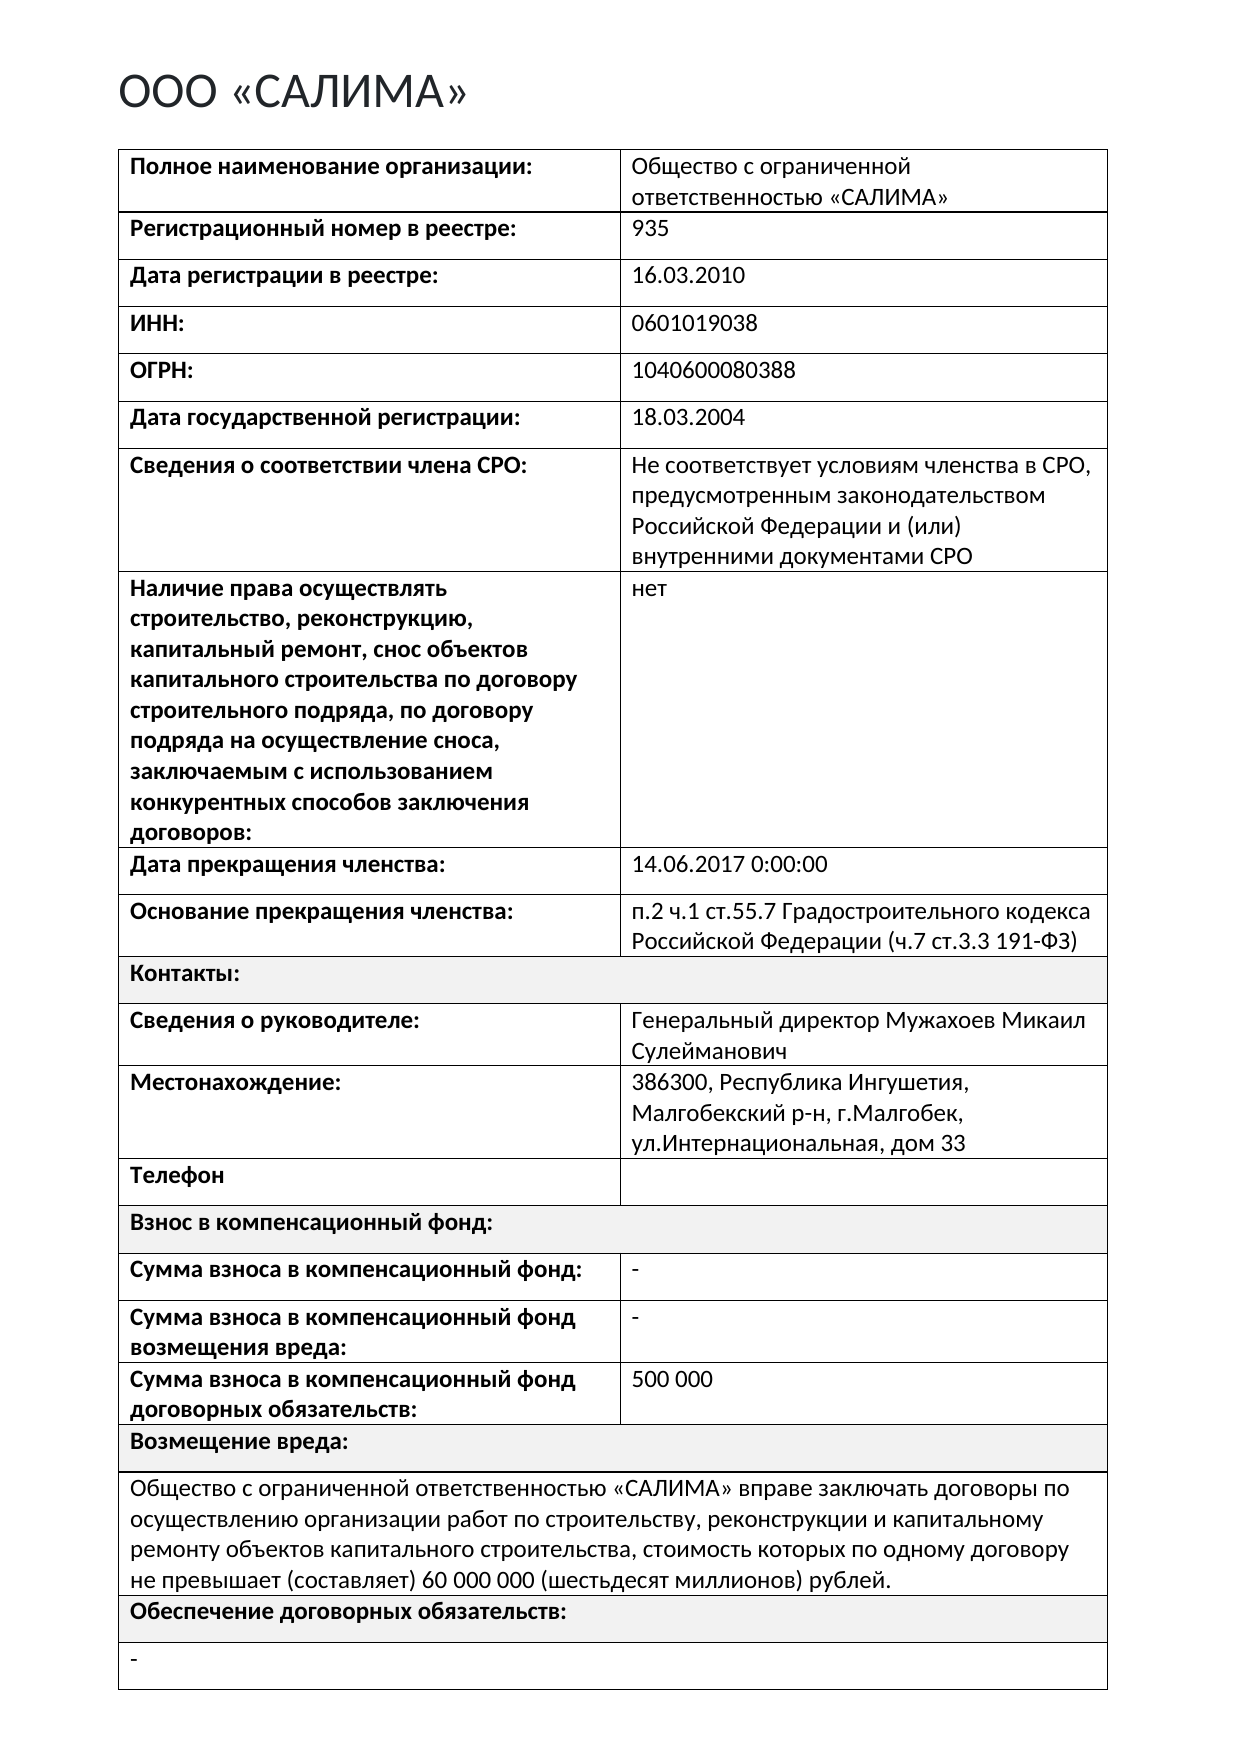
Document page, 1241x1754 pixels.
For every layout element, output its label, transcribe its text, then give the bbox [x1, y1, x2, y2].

table_cell Регистрационный номер в реестре: [119, 213, 620, 259]
table_cell Контакты: [119, 957, 1107, 1003]
table_cell Обеспечение договорных обязательств: [119, 1596, 1107, 1642]
table_cell ИНН: [119, 307, 620, 353]
table_cell Сведения о руководителе: [119, 1004, 620, 1065]
table_cell 18.03.2004 [621, 402, 1107, 448]
table_cell [621, 1159, 1107, 1205]
table_cell п.2 ч.1 ст.55.7 Градостроительного кодекса Российской Федерации (ч.7 ст.3.3 191-ФЗ) [621, 895, 1107, 956]
table_cell Основание прекращения членства: [119, 895, 620, 956]
table_cell Взнос в компенсационный фонд: [119, 1206, 1107, 1253]
text ООО «САЛИМА» [118, 59, 1181, 120]
table_cell Дата регистрации в реестре: [119, 260, 620, 306]
table_cell Общество с ограниченной ответственностью «САЛИМА» вправе заключать договоры по осуществлению организации работ по строительству, реконструкции и капитальному ремонту объектов капитального строительства, стоимость которых по одному договору не превышает (составляет) 60 000 000 (шестьдесят миллионов) рублей. [119, 1473, 1107, 1594]
table_cell Наличие права осуществлять строительство, реконструкцию, капитальный ремонт, снос объектов капитального строительства по договору строительного подряда, по договору подряда на осуществление сноса, заключаемым с использованием конкурентных способов заключения договоров: [119, 572, 620, 847]
table_cell - [621, 1254, 1107, 1300]
table_cell Возмещение вреда: [119, 1425, 1107, 1471]
table_cell 16.03.2010 [621, 260, 1107, 306]
table_cell Телефон [119, 1159, 620, 1205]
table_cell ОГРН: [119, 354, 620, 401]
table_cell Сумма взноса в компенсационный фонд договорных обязательств: [119, 1363, 620, 1424]
table_cell Дата прекращения членства: [119, 848, 620, 894]
table_cell - [621, 1301, 1107, 1362]
table_cell 0601019038 [621, 307, 1107, 353]
table_cell Местонахождение: [119, 1066, 620, 1158]
table_cell Сумма взноса в компенсационный фонд возмещения вреда: [119, 1301, 620, 1362]
table_cell 935 [621, 213, 1107, 259]
table_cell - [119, 1643, 1107, 1689]
table_header Полное наименование организации: [119, 150, 620, 211]
table_cell 1040600080388 [621, 354, 1107, 401]
table_cell Сведения о соответствии члена СРО: [119, 449, 620, 571]
table_cell Сумма взноса в компенсационный фонд: [119, 1254, 620, 1300]
table_header Общество с ограниченной ответственностью «САЛИМА» [621, 150, 1107, 211]
table_cell Не соответствует условиям членства в СРО, предусмотренным законодательством Российской Федерации и (или) внутренними документами СРО [621, 449, 1107, 571]
table_cell 14.06.2017 0:00:00 [621, 848, 1107, 894]
table_cell 500 000 [621, 1363, 1107, 1424]
table_cell 386300, Республика Ингушетия, Малгобекский р-н, г.Малгобек, ул.Интернациональная, дом 33 [621, 1066, 1107, 1158]
table_cell Генеральный директор Мужахоев Микаил Сулейманович [621, 1004, 1107, 1065]
table_cell нет [621, 572, 1107, 847]
table_cell Дата государственной регистрации: [119, 402, 620, 448]
